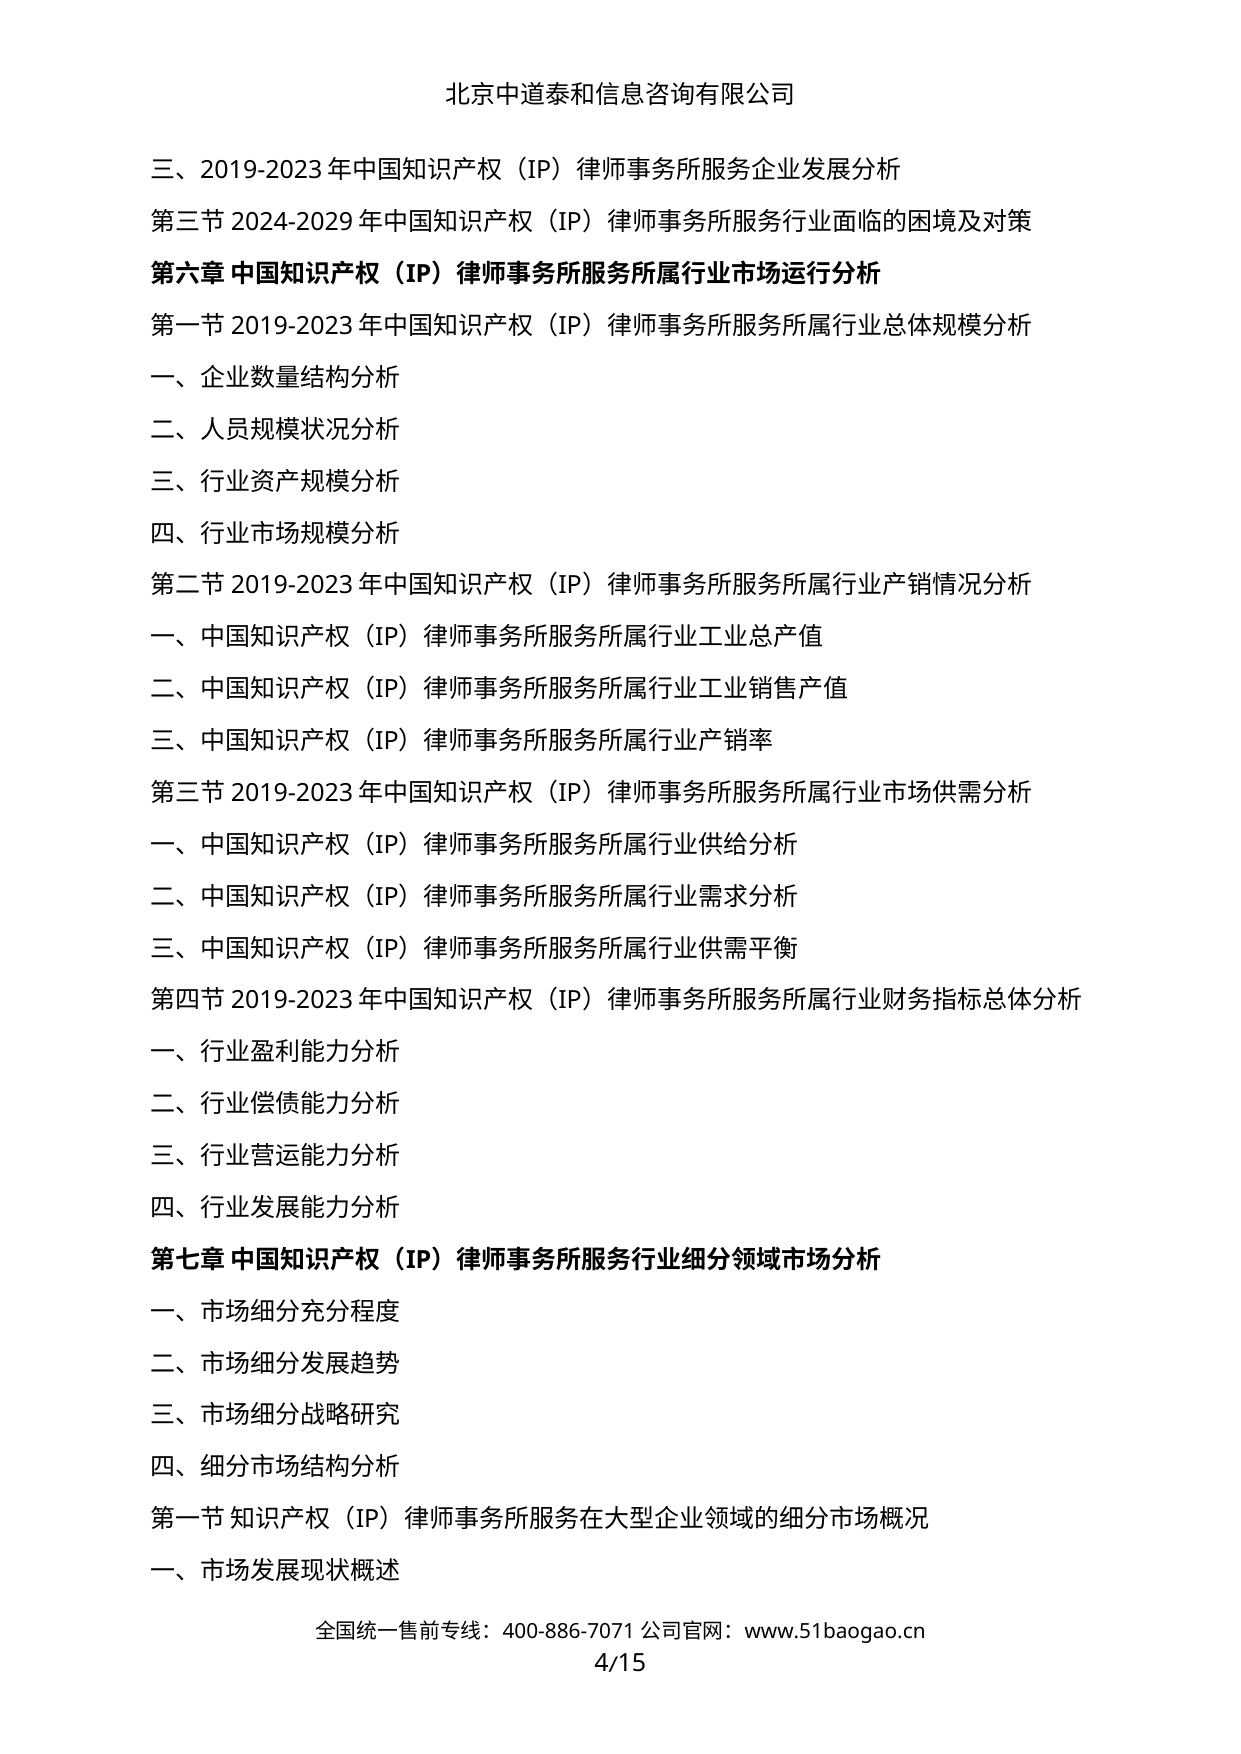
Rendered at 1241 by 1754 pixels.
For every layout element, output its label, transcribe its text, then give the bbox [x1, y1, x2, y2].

text 第一节 2019-2023年中国知识产权（IP）律师事务所服务所属行业总体规模分析 [150, 306, 1090, 342]
text 第七章 中国知识产权（IP）律师事务所服务行业细分领域市场分析 [150, 1239, 1090, 1276]
text 二、中国知识产权（IP）律师事务所服务所属行业需求分析 [150, 876, 1090, 912]
text 四、细分市场结构分析 [150, 1447, 1090, 1483]
text 三、中国知识产权（IP）律师事务所服务所属行业供需平衡 [150, 928, 1090, 964]
text 一、市场细分充分程度 [150, 1291, 1090, 1327]
text 二、人员规模状况分析 [150, 409, 1090, 446]
text 第四节 2019-2023年中国知识产权（IP）律师事务所服务所属行业财务指标总体分析 [150, 980, 1090, 1016]
text 二、行业偿债能力分析 [150, 1084, 1090, 1120]
text 一、市场发展现状概述 [150, 1551, 1090, 1587]
text 第一节 知识产权（IP）律师事务所服务在大型企业领域的细分市场概况 [150, 1499, 1090, 1535]
text 二、市场细分发展趋势 [150, 1343, 1090, 1379]
text 一、中国知识产权（IP）律师事务所服务所属行业供给分析 [150, 824, 1090, 861]
text 一、企业数量结构分析 [150, 357, 1090, 394]
text 第二节 2019-2023年中国知识产权（IP）律师事务所服务所属行业产销情况分析 [150, 565, 1090, 601]
text 四、行业市场规模分析 [150, 513, 1090, 549]
text 一、中国知识产权（IP）律师事务所服务所属行业工业总产值 [150, 617, 1090, 653]
text 三、行业营运能力分析 [150, 1136, 1090, 1172]
text 三、2019-2023年中国知识产权（IP）律师事务所服务企业发展分析 [150, 150, 1090, 186]
text 一、行业盈利能力分析 [150, 1032, 1090, 1068]
text 四、行业发展能力分析 [150, 1187, 1090, 1224]
text 三、中国知识产权（IP）律师事务所服务所属行业产销率 [150, 721, 1090, 757]
text 第六章 中国知识产权（IP）律师事务所服务所属行业市场运行分析 [150, 254, 1090, 290]
text 三、市场细分战略研究 [150, 1395, 1090, 1431]
text 第三节 2019-2023年中国知识产权（IP）律师事务所服务所属行业市场供需分析 [150, 772, 1090, 809]
text 二、中国知识产权（IP）律师事务所服务所属行业工业销售产值 [150, 669, 1090, 705]
text 第三节 2024-2029年中国知识产权（IP）律师事务所服务行业面临的困境及对策 [150, 202, 1090, 238]
text 三、行业资产规模分析 [150, 461, 1090, 497]
